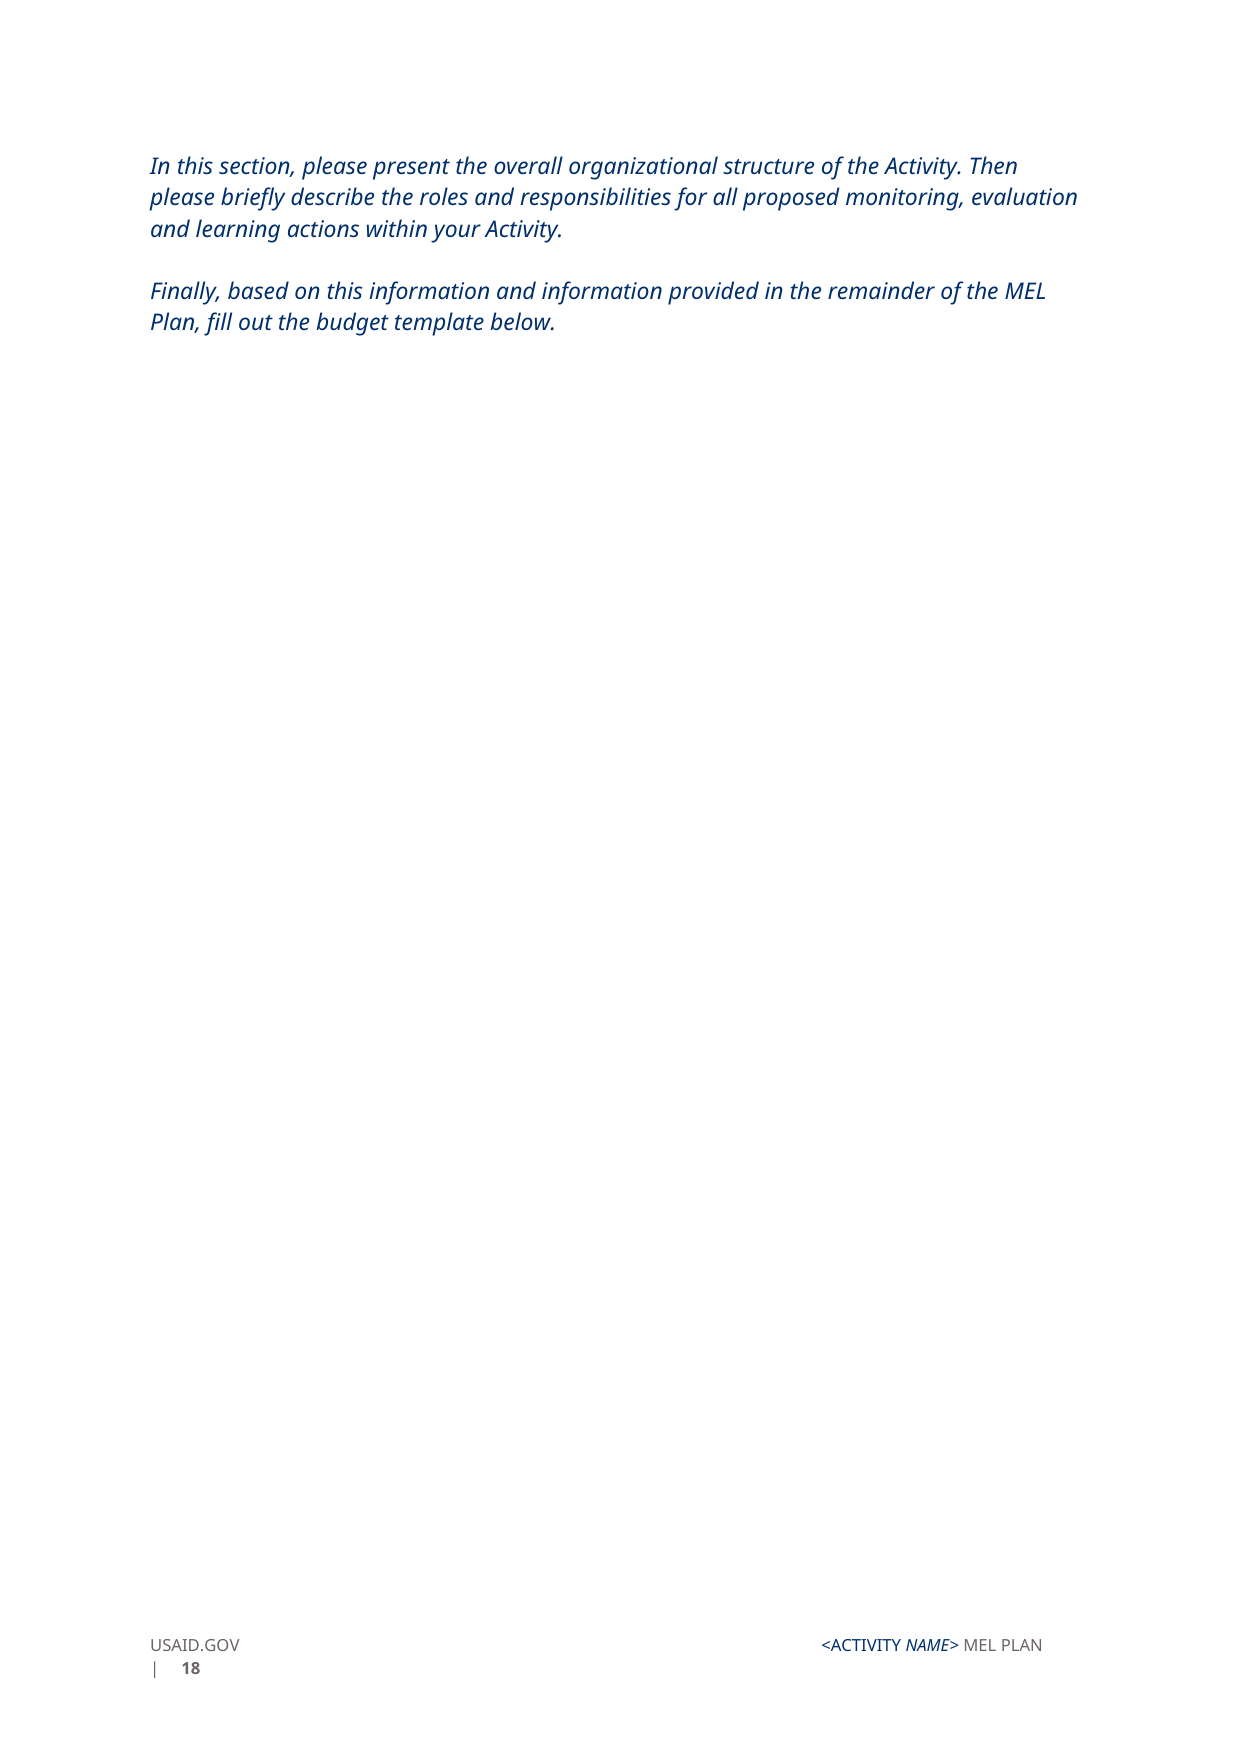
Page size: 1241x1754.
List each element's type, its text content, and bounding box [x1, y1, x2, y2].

text Finally, based on this information and information provided in the remainder of the MEL Plan, fill out the budget template below. [150, 275, 1090, 337]
text In this section, please present the overall organizational structure of the Activity. Then please briefly describe the roles and responsibilities for all proposed monitoring, evaluation and learning actions within your Activity. [150, 150, 1090, 244]
